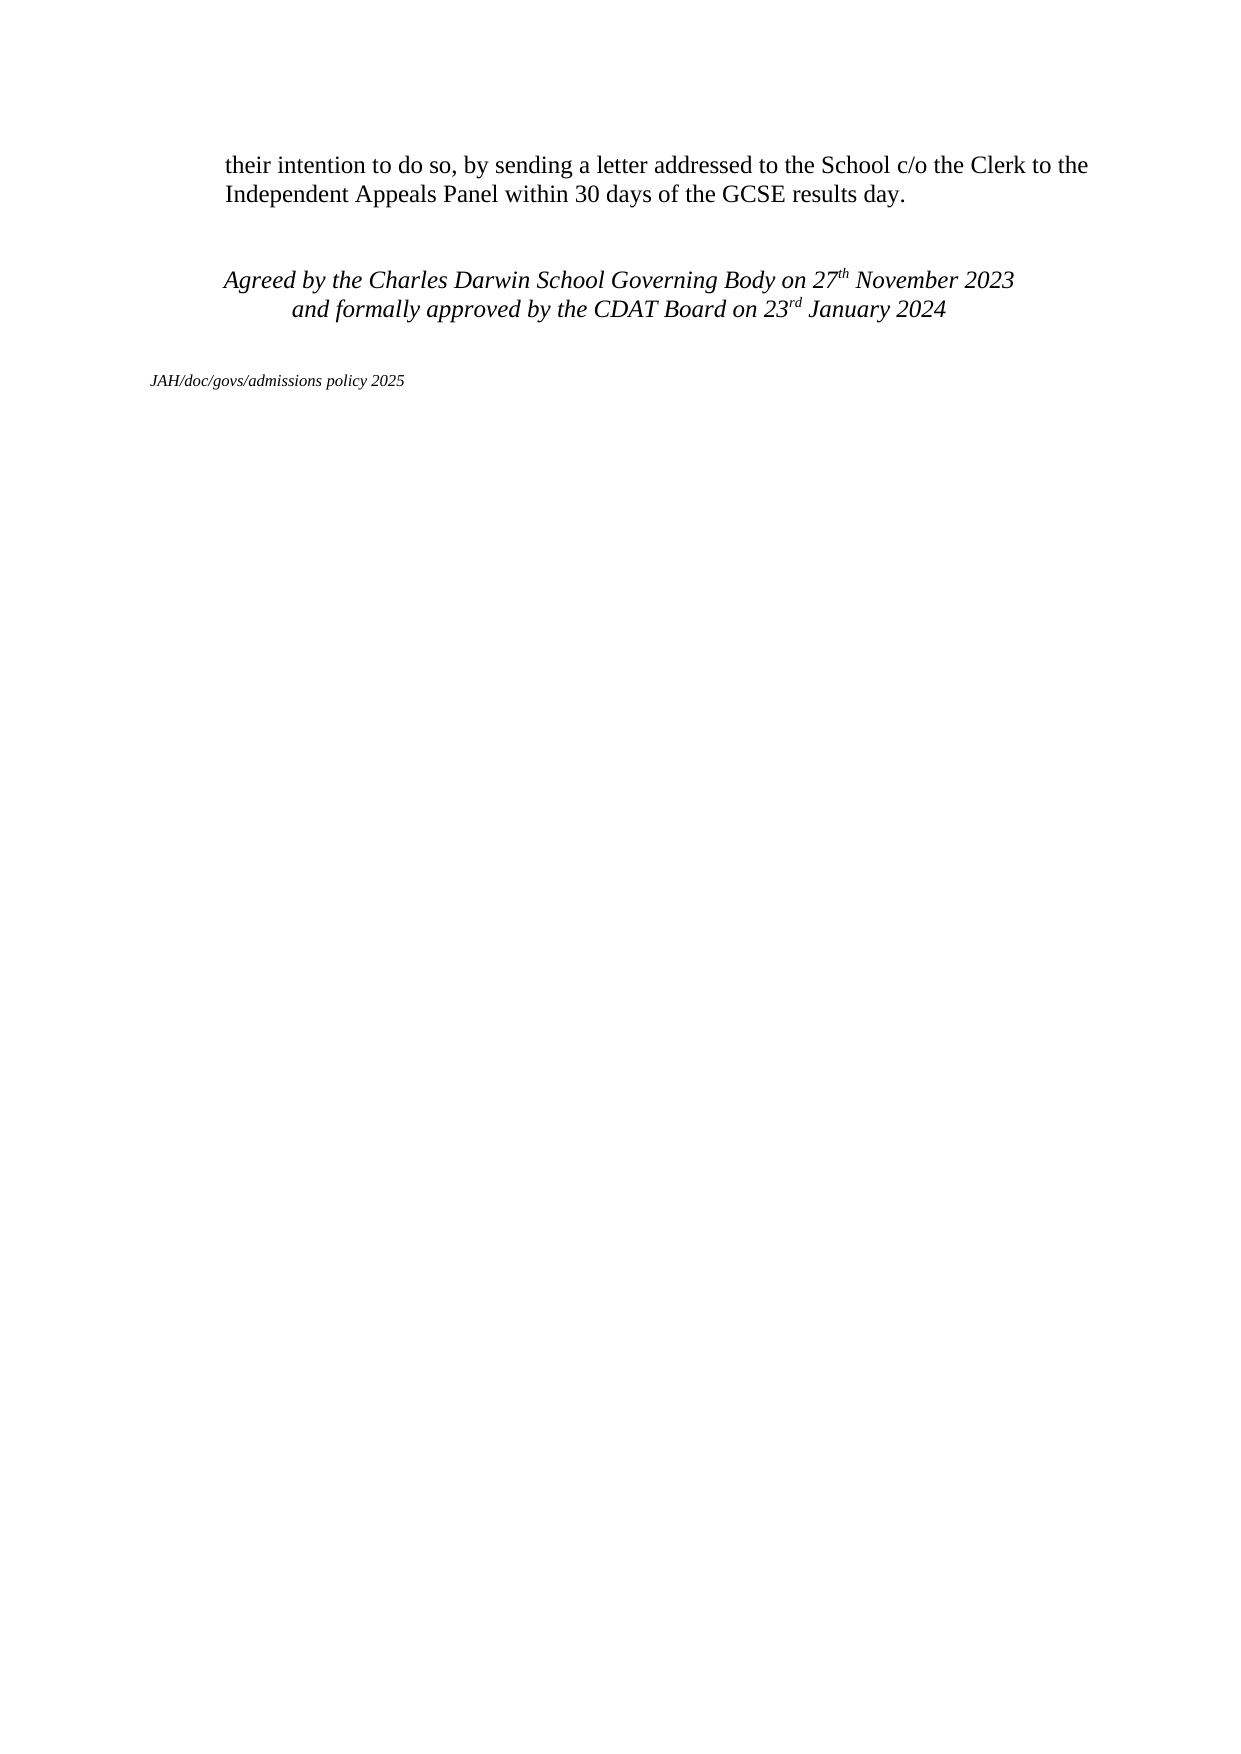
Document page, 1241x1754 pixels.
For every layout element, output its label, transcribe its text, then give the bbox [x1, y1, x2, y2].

text JAH/doc/govs/admissions policy 2025 [150, 370, 1090, 389]
text Agreed by the Charles Darwin School Governing Body on 27th November 2023 [150, 265, 1090, 294]
text and formally approved by the CDAT Board on 23rd January 2024 [150, 294, 1090, 322]
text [150, 150, 1090, 207]
